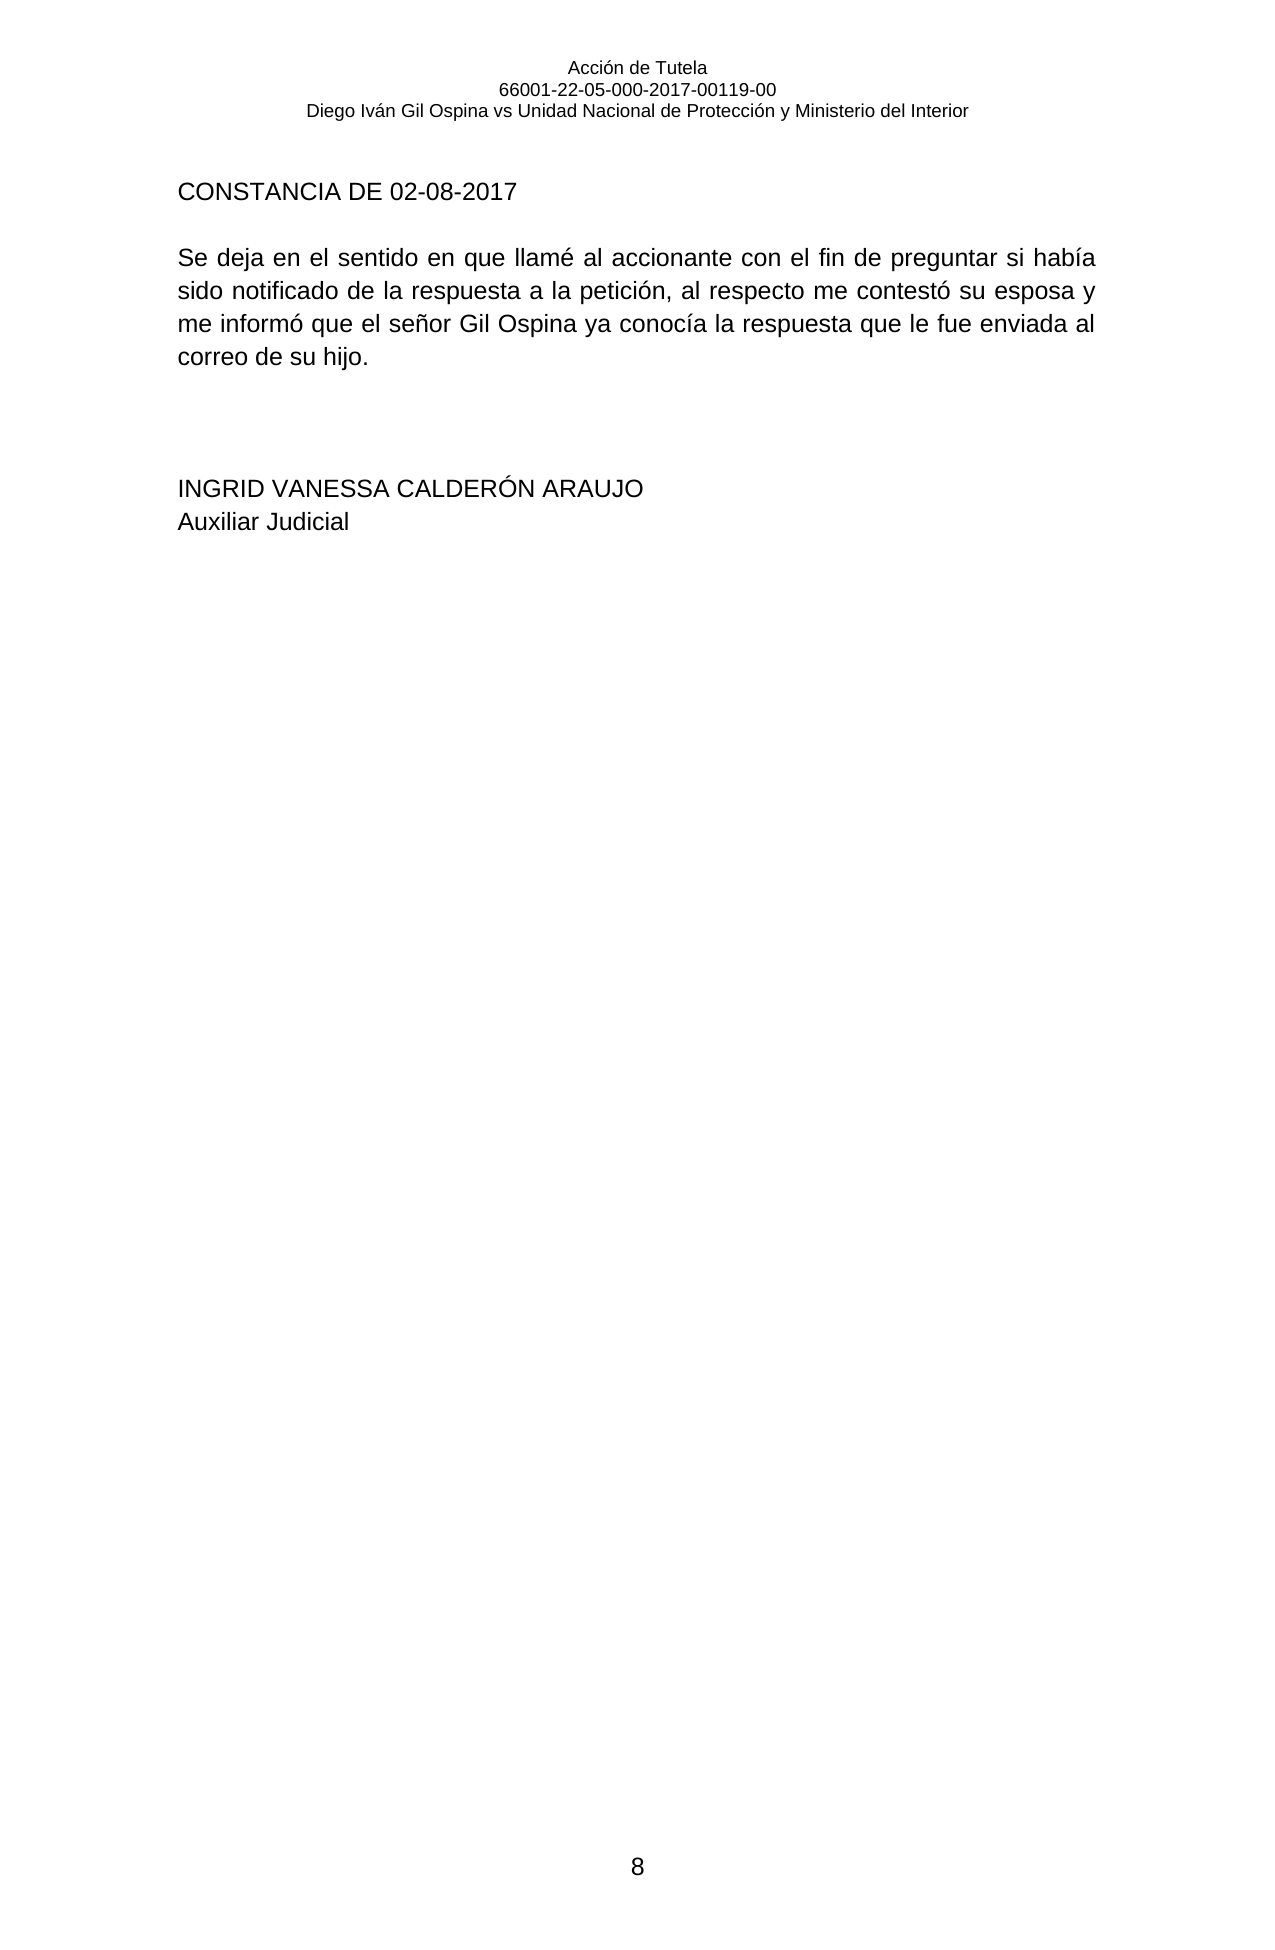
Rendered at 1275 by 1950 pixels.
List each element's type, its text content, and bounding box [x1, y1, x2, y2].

text INGRID VANESSA CALDERÓN ARAUJO [177, 474, 1098, 503]
text Se deja en el sentido en que llamé al accionante con el fin de preguntar si había sido notificado de la respuesta a la petición, al respecto me contestó su esposa y me informó que el señor Gil Ospina ya conocía la respuesta que le fue enviada al correo de su hijo. [177, 243, 1098, 371]
text Auxiliar Judicial [177, 507, 1098, 536]
text CONSTANCIA DE 02-08-2017 [177, 177, 1098, 206]
